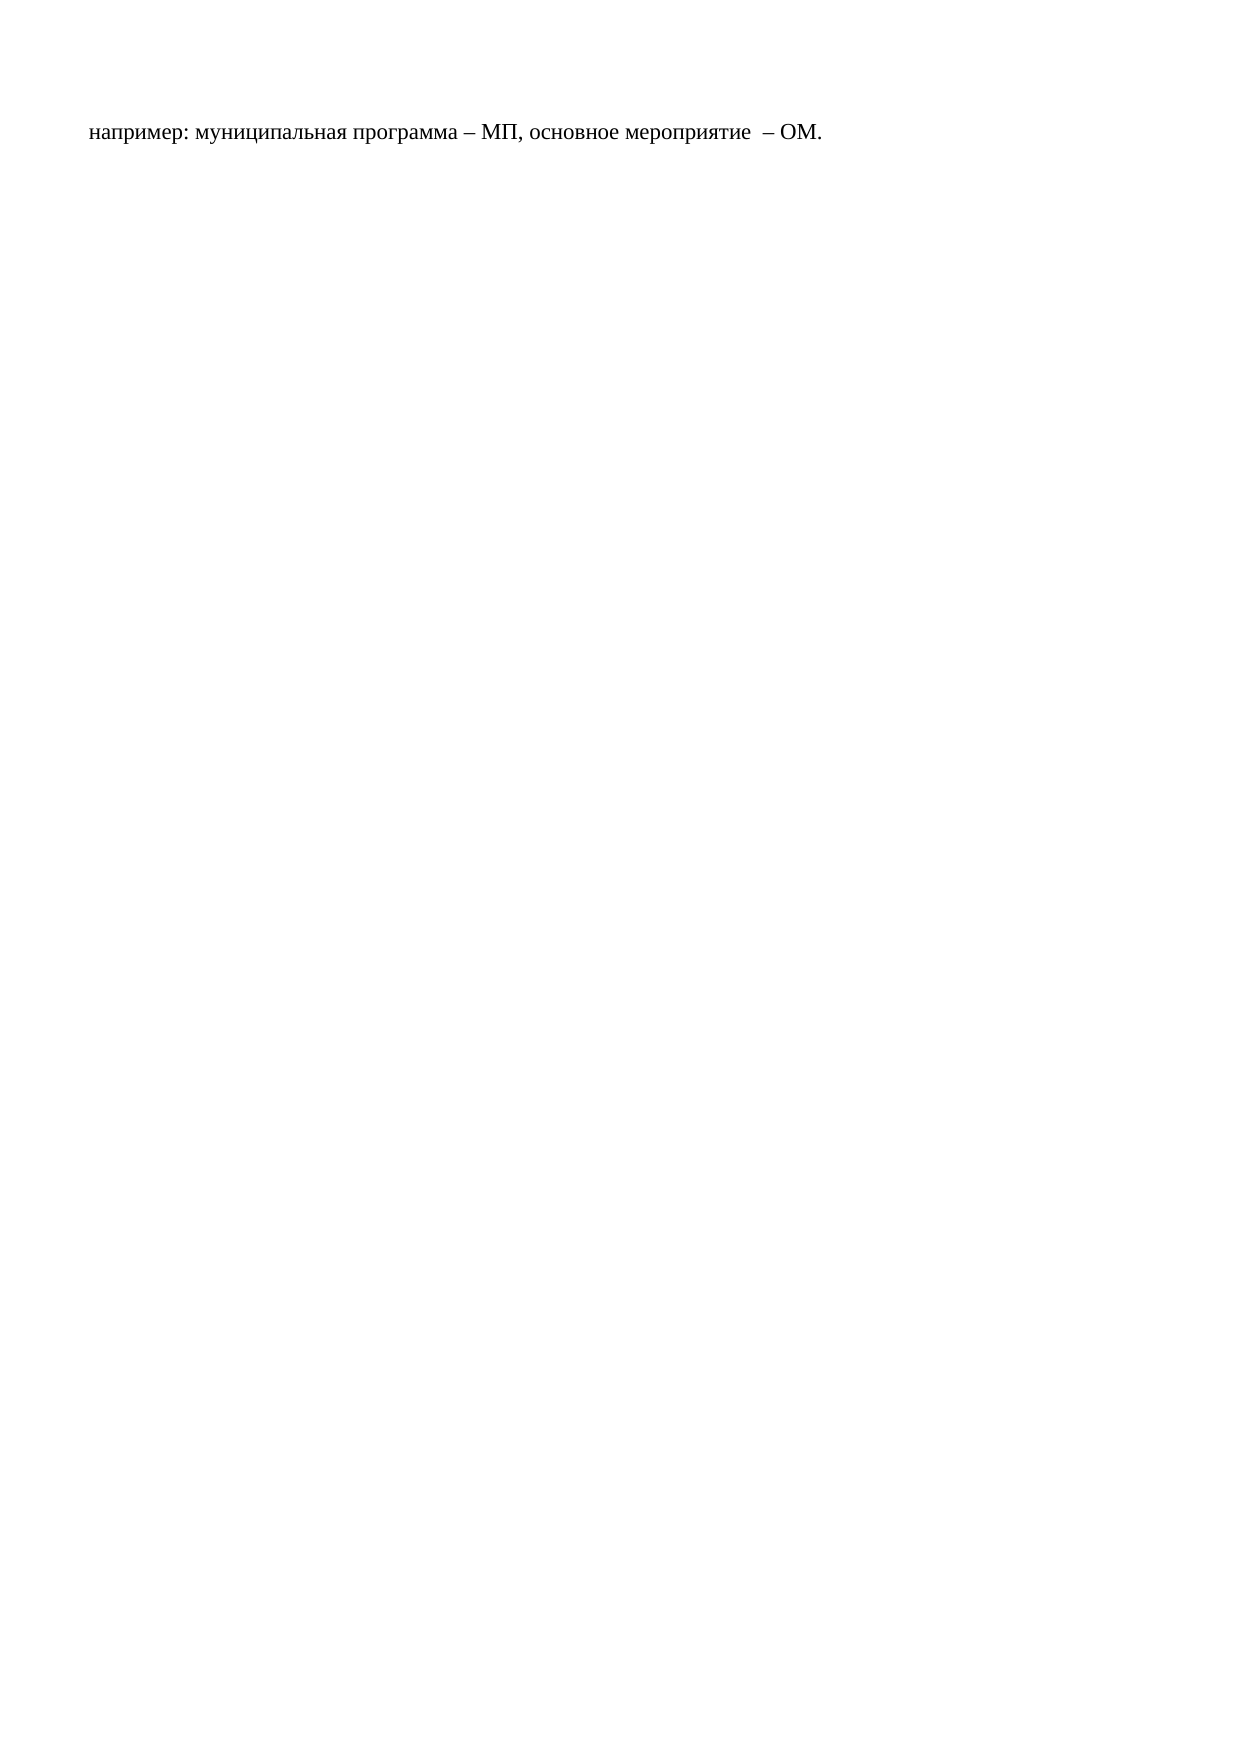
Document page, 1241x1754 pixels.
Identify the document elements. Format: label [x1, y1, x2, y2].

text [88, 118, 1152, 144]
